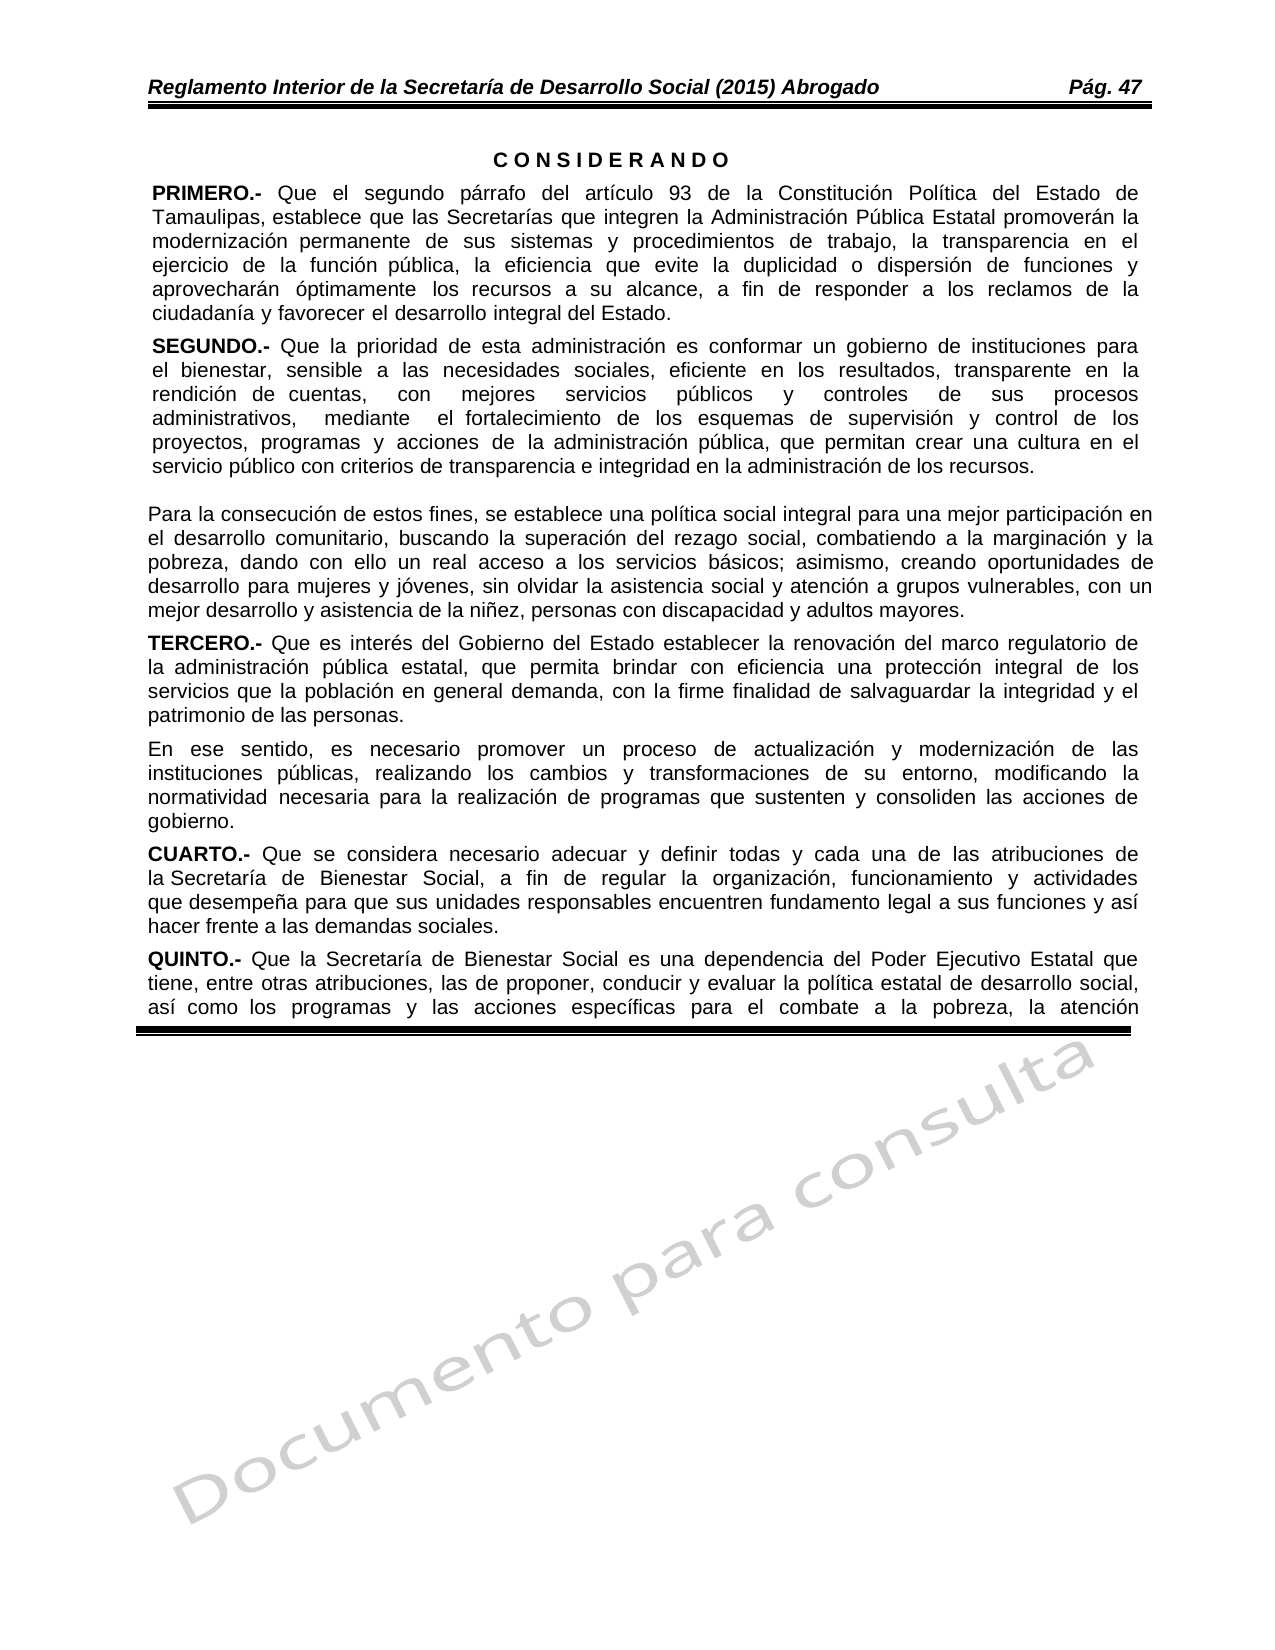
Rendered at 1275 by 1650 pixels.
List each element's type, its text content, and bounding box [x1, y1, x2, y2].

text SEGUNDO.- Que la prioridad de esta administración es conformar un gobierno de instituciones para el bienestar, sensible a las necesidades sociales, eficiente en los resultados, transparente en la rendición de cuentas, con mejores servicios públicos y controles de sus procesos administrativos, mediante el fortalecimiento de los esquemas de supervisión y control de los proyectos, programas y acciones de la administración pública, que permitan crear una cultura en el servicio público con criterios de transparencia e integridad en la administración de los recursos. [152, 334, 1139, 478]
text TERCERO.- Que es interés del Gobierno del Estado establecer la renovación del marco regulatorio de la administración pública estatal, que permita brindar con eficiencia una protección integral de los servicios que la población en general demanda, con la firme finalidad de salvaguardar la integridad y el patrimonio de las personas. [148, 631, 1139, 727]
text CUARTO.- Que se considera necesario adecuar y definir todas y cada una de las atribuciones de la Secretaría de Bienestar Social, a fin de regular la organización, funcionamiento y actividades que desempeña para que sus unidades responsables encuentren fundamento legal a sus funciones y así hacer frente a las demandas sociales. [148, 842, 1139, 938]
text En ese sentido, es necesario promover un proceso de actualización y modernización de las instituciones públicas, realizando los cambios y transformaciones de su entorno, modificando la normatividad necesaria para la realización de programas que sustenten y consoliden las acciones de gobierno. [148, 737, 1139, 832]
text Para la consecución de estos fines, se establece una política social integral para una mejor participación en el desarrollo comunitario, buscando la superación del rezago social, combatiendo a la marginación y la pobreza, dando con ello un real acceso a los servicios básicos; asimismo, creando oportunidades de desarrollo para mujeres y jóvenes, sin olvidar la asistencia social y atención a grupos vulnerables, con un mejor desarrollo y asistencia de la niñez, personas con discapacidad y adultos mayores. [148, 502, 1154, 622]
text PRIMERO.- Que el segundo párrafo del artículo 93 de la Constitución Política del Estado de Tamaulipas, establece que las Secretarías que integren la Administración Pública Estatal promoverán la modernización permanente de sus sistemas y procedimientos de trabajo, la transparencia en el ejercicio de la función pública, la eficiencia que evite la duplicidad o dispersión de funciones y aprovecharán óptimamente los recursos a su alcance, a fin de responder a los reclamos de la ciudadanía y favorecer el desarrollo integral del Estado. [152, 181, 1139, 325]
text C O N S I D E R A N D O [493, 148, 794, 172]
